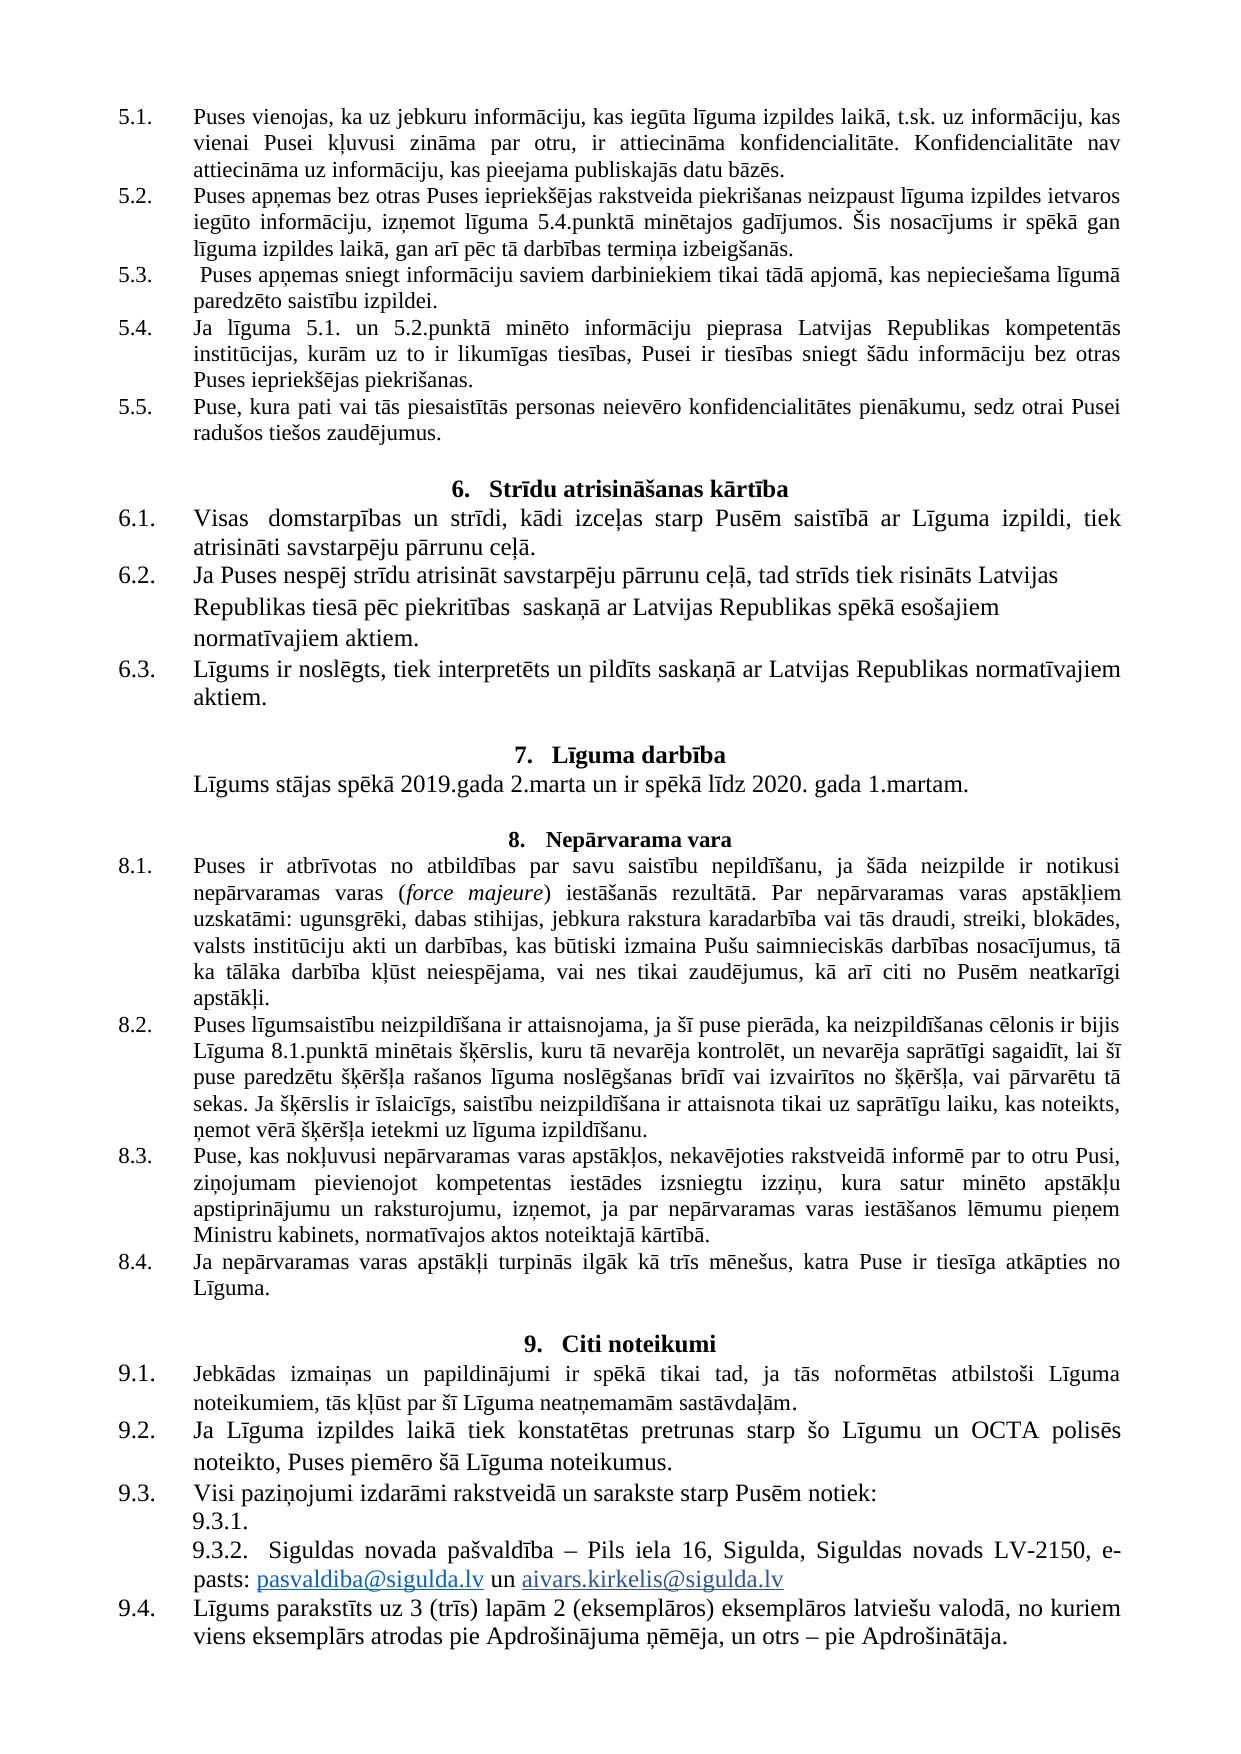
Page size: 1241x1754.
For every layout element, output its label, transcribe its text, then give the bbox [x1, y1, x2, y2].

list Ja Līguma izpildes laikā tiek konstatētas pretrunas starp šo Līgumu un OCTA polisēs noteikto, Puses piemēro šā Līguma noteikumus. [118, 1416, 1122, 1475]
list Visas domstarpības un strīdi, kādi izceļas starp Pusēm saistībā ar Līguma izpildi, tiek atrisināti savstarpēju pārrunu ceļā. [118, 503, 1122, 561]
list Visi paziņojumi izdarāmi rakstveidā un sarakste starp Pusēm notiek: [118, 1478, 1122, 1506]
list Citi noteikumi [118, 1329, 1122, 1358]
list Jebkādas izmaiņas un papildinājumi ir spēkā tikai tad, ja tās noformētas atbilstoši Līguma noteikumiem, tās kļūst par šī Līguma neatņemamām sastāvdaļām. [118, 1358, 1122, 1416]
list Puses ir atbrīvotas no atbildības par savu saistību nepildīšanu, ja šāda neizpilde ir notikusi nepārvaramas varas (force majeure) iestāšanās rezultātā. Par nepārvaramas varas apstākļiem uzskatāmi: ugunsgrēki, dabas stihijas, jebkura rakstura karadarbība vai tās draudi, streiki, blokādes, valsts institūciju akti un darbības, kas būtiski izmaina Pušu saimnieciskās darbības nosacījumus, tā ka tālāka darbība kļūst neiespējama, vai nes tikai zaudējumus, kā arī citi no Pusēm neatkarīgi apstākļi. [118, 853, 1122, 1011]
list Ja līguma 5.1. un 5.2.punktā minēto informāciju pieprasa Latvijas Republikas kompetentās institūcijas, kurām uz to ir likumīgas tiesības, Pusei ir tiesības sniegt šādu informāciju bez otras Puses iepriekšējas piekrišanas. [118, 314, 1122, 393]
list Puse, kas nokļuvusi nepārvaramas varas apstākļos, nekavējoties rakstveidā informē par to otru Pusi, ziņojumam pievienojot kompetentas iestādes izsniegtu izziņu, kura satur minēto apstākļu apstiprinājumu un raksturojumu, izņemot, ja par nepārvaramas varas iestāšanos lēmumu pieņem Ministru kabinets, normatīvajos aktos noteiktajā kārtībā. [118, 1142, 1122, 1248]
text Līgums stājas spēkā 2019.gada 2.marta un ir spēkā līdz 2020. gada 1.martam. [193, 769, 1119, 797]
list Puses apņemas sniegt informāciju saviem darbiniekiem tikai tādā apjomā, kas nepieciešama līgumā paredzēto saistību izpildei. [118, 261, 1122, 314]
list Siguldas novada pašvaldība – Pils iela 16, Sigulda, Siguldas novads LV-2150, e-pasts: pasvaldiba@sigulda.lv un aivars.kirkelis@sigulda.lv [192, 1535, 1122, 1593]
list Puses vienojas, ka uz jebkuru informāciju, kas iegūta līguma izpildes laikā, t.sk. uz informāciju, kas vienai Pusei kļuvusi zināma par otru, ir attiecināma konfidencialitāte. Konfidencialitāte nav attiecināma uz informāciju, kas pieejama publiskajās datu bāzēs. [118, 103, 1122, 182]
list Ja Puses nespēj strīdu atrisināt savstarpēju pārrunu ceļā, tad strīds tiek risināts Latvijas Republikas tiesā pēc piekritības saskaņā ar Latvijas Republikas spēkā esošajiem normatīvajiem aktiem. [118, 561, 1122, 651]
list Puse, kura pati vai tās piesaistītās personas neievēro konfidencialitātes pienākumu, sedz otrai Pusei radušos tiešos zaudējumus. [118, 393, 1122, 446]
list Ja nepārvaramas varas apstākļi turpinās ilgāk kā trīs mēnešus, katra Puse ir tiesīga atkāpties no Līguma. [118, 1248, 1122, 1301]
list Nepārvarama vara [118, 826, 1122, 853]
list Puses līgumsaistību neizpildīšana ir attaisnojama, ja šī puse pierāda, ka neizpildīšanas cēlonis ir bijis Līguma 8.1.punktā minētais šķērslis, kuru tā nevarēja kontrolēt, un nevarēja saprātīgi sagaidīt, lai šī puse paredzētu šķēršļa rašanos līguma noslēgšanas brīdī vai izvairītos no šķēršļa, vai pārvarētu tā sekas. Ja šķērslis ir īslaicīgs, saistību neizpildīšana ir attaisnota tikai uz saprātīgu laiku, kas noteikts, ņemot vērā šķēršļa ietekmi uz līguma izpildīšanu. [118, 1011, 1122, 1142]
list Līgums ir noslēgts, tiek interpretēts un pildīts saskaņā ar Latvijas Republikas normatīvajiem aktiem. [118, 654, 1122, 711]
list Strīdu atrisināšanas kārtība [118, 474, 1122, 503]
list Puses apņemas bez otras Puses iepriekšējas rakstveida piekrišanas neizpaust līguma izpildes ietvaros iegūto informāciju, izņemot līguma 5.4.punktā minētajos gadījumos. Šis nosacījums ir spēkā gan līguma izpildes laikā, gan arī pēc tā darbības termiņa izbeigšanās. [118, 182, 1122, 261]
list Līguma darbība [118, 740, 1122, 769]
list Līgums parakstīts uz 3 (trīs) lapām 2 (eksemplāros) eksemplāros latviešu valodā, no kuriem viens eksemplārs atrodas pie Apdrošinājuma ņēmēja, un otrs – pie Apdrošinātāja. [118, 1593, 1122, 1650]
